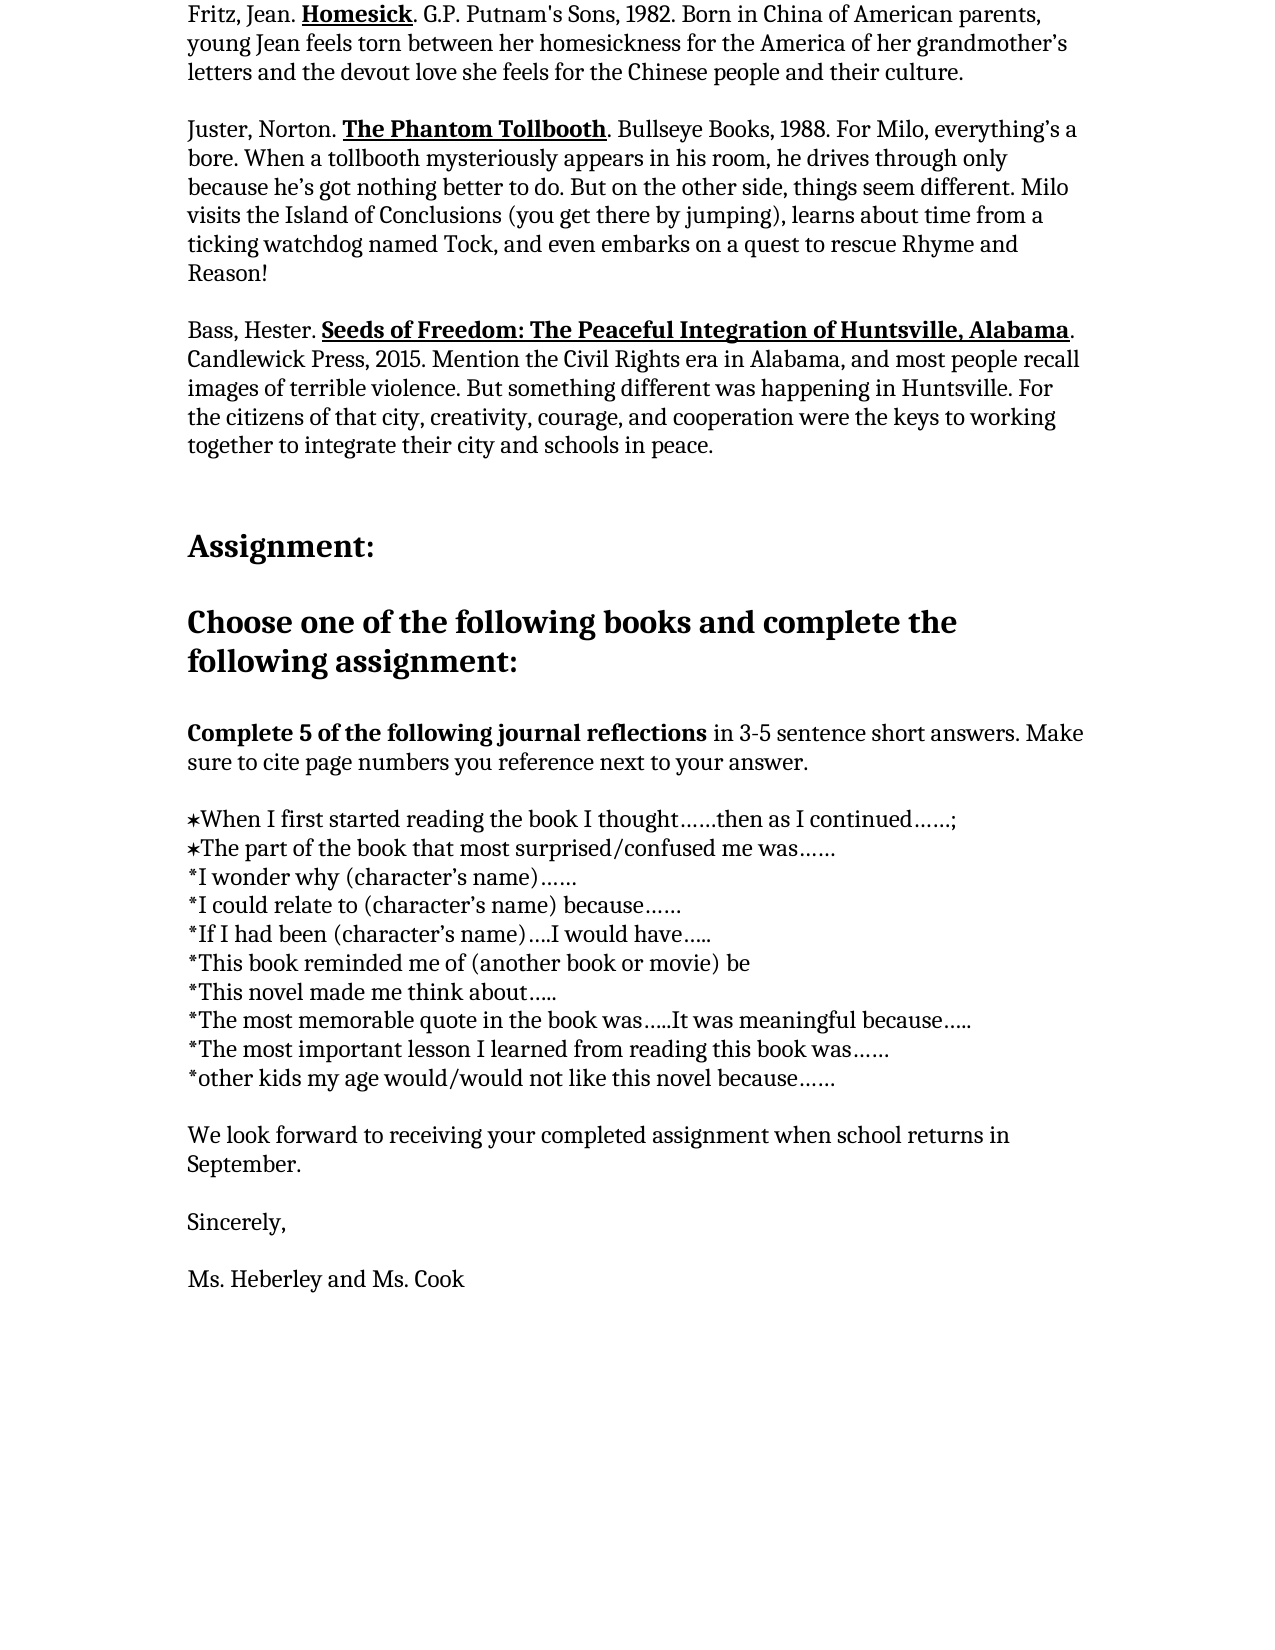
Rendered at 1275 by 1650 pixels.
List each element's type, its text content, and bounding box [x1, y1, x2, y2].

text Assignment: [187, 527, 1087, 565]
text Ms. Heberley and Ms. Cook [187, 1265, 1087, 1294]
text We look forward to receiving your completed assignment when school returns in September. [187, 1121, 1087, 1179]
text Complete 5 of the following journal reflections in 3-5 sentence short answers. Make sure to cite page numbers you reference next to your answer. [187, 719, 1087, 776]
text Bass, Hester. Seeds of Freedom: The Peaceful Integration of Huntsville, Alabama. Candlewick Press, 2015. Mention the Civil Rights era in Alabama, and most people recall images of terrible violence. But something different was happening in Huntsville. For the citizens of that city, creativity, courage, and cooperation were the keys to working together to integrate their city and schools in peace. [187, 316, 1087, 460]
text Sincerely, [187, 1207, 1087, 1236]
text *I could relate to (character’s name) because…… [187, 891, 1087, 920]
text *If I had been (character’s name)….I would have….. [187, 920, 1087, 949]
text Choose one of the following books and complete the following assignment: [187, 604, 1087, 680]
text Juster, Norton. The Phantom Tollbooth. Bullseye Books, 1988. For Milo, everything’s a bore. When a tollbooth mysteriously appears in his room, he drives through only because he’s got nothing better to do. But on the other side, things seem different. Milo visits the Island of Conclusions (you get there by jumping), learns about time from a ticking watchdog named Tock, and even embarks on a quest to rescue Rhyme and Reason! [187, 115, 1087, 287]
text When I first started reading the book I thought……then as I continued……; [187, 805, 1087, 834]
text *This novel made me think about….. [187, 977, 1087, 1006]
text *The most important lesson I learned from reading this book was…… [187, 1035, 1087, 1064]
text The part of the book that most surprised/confused me was…… [187, 834, 1087, 862]
text *I wonder why (character’s name)…… [187, 862, 1087, 891]
text *This book reminded me of (another book or movie) be [187, 949, 1087, 977]
text *other kids my age would/would not like this novel because…… [187, 1064, 1087, 1092]
text Fritz, Jean. Homesick. G.P. Putnam's Sons, 1982. Born in China of American parents, young Jean feels torn between her homesickness for the America of her grandmother’s letters and the devout love she feels for the Chinese people and their culture. [187, 0, 1087, 86]
text *The most memorable quote in the book was…..It was meaningful because….. [187, 1006, 1087, 1035]
